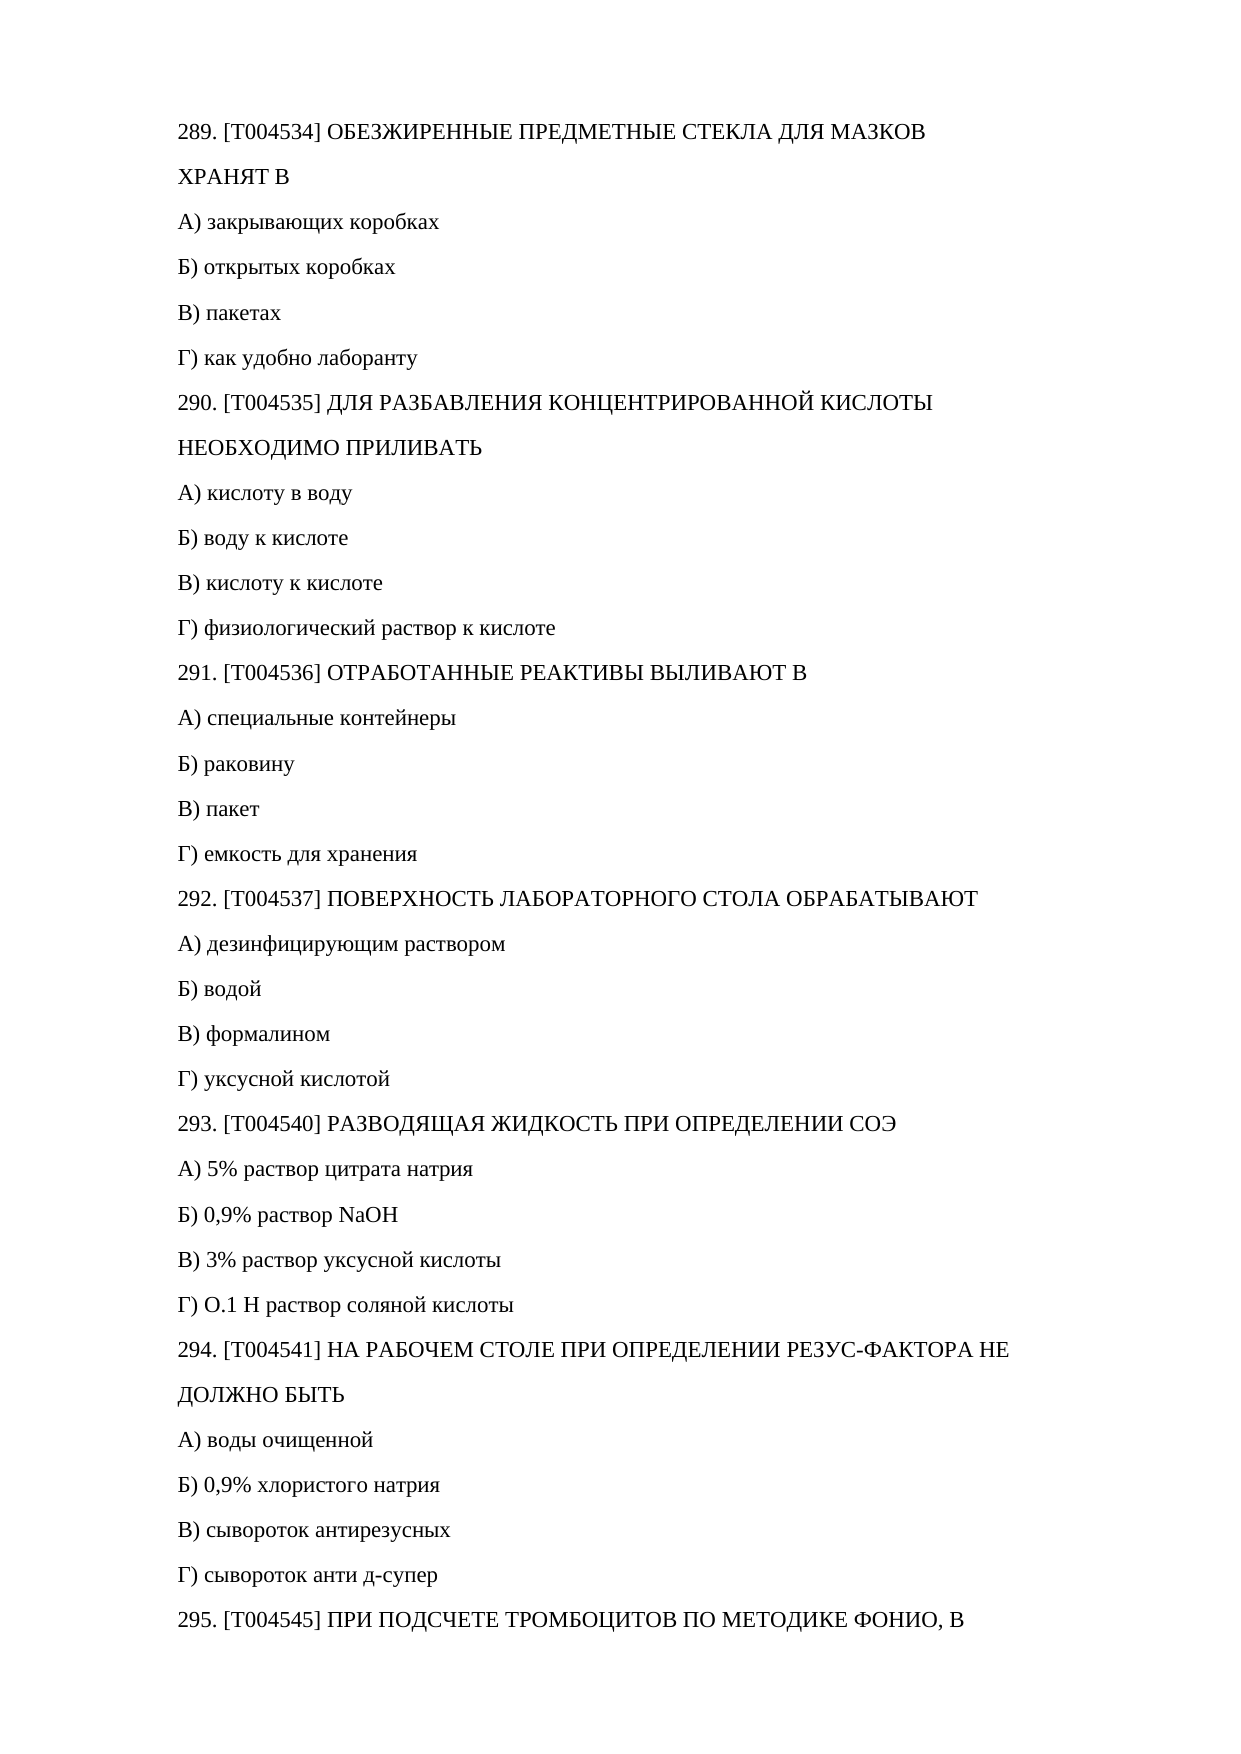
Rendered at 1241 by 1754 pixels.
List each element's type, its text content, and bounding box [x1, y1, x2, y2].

text Г) емкость для хранения [177, 840, 1152, 866]
text А) специальные контейнеры [177, 704, 1152, 731]
text Б) воду к кислоте [177, 524, 1152, 550]
text А) закрывающих коробках [177, 208, 1152, 235]
text Г) уксусной кислотой [177, 1065, 1152, 1092]
text А) 5% раствор цитрата натрия [177, 1156, 1152, 1182]
text А) кислоту в воду [177, 479, 1152, 505]
text 291. [T004536] ОТРАБОТАННЫЕ РЕАКТИВЫ ВЫЛИВАЮТ В [177, 659, 1152, 686]
text А) дезинфицирующим раствором [177, 930, 1152, 956]
text Б) 0,9% раствор NaOH [177, 1201, 1152, 1227]
text ДОЛЖНО БЫТЬ [177, 1381, 1152, 1407]
text Б) водой [177, 975, 1152, 1001]
text В) формалином [177, 1020, 1152, 1047]
text Г) сывороток анти д-супер [177, 1561, 1152, 1588]
text 294. [T004541] НА РАБОЧЕМ СТОЛЕ ПРИ ОПРЕДЕЛЕНИИ РЕЗУС-ФАКТОРА НЕ [177, 1336, 1152, 1362]
text 292. [T004537] ПОВЕРХНОСТЬ ЛАБОРАТОРНОГО СТОЛА ОБРАБАТЫВАЮТ [177, 885, 1152, 911]
text Б) 0,9% хлористого натрия [177, 1471, 1152, 1498]
text Г) физиологический раствор к кислоте [177, 614, 1152, 641]
text 290. [T004535] ДЛЯ РАЗБАВЛЕНИЯ КОНЦЕНТРИРОВАННОЙ КИСЛОТЫ [177, 389, 1152, 415]
text 295. [T004545] ПРИ ПОДСЧЕТЕ ТРОМБОЦИТОВ ПО МЕТОДИКЕ ФОНИО, В [177, 1607, 1152, 1633]
text В) пакетах [177, 298, 1152, 325]
text В) 3% раствор уксусной кислоты [177, 1246, 1152, 1272]
text ХРАНЯТ В [177, 163, 1152, 189]
text В) кислоту к кислоте [177, 569, 1152, 596]
text Г) О.1 Н раствор соляной кислоты [177, 1291, 1152, 1317]
text Б) открытых коробках [177, 253, 1152, 280]
text 289. [T004534] ОБЕЗЖИРЕННЫЕ ПРЕДМЕТНЫЕ СТЕКЛА ДЛЯ МАЗКОВ [177, 118, 1152, 144]
text НЕОБХОДИМО ПРИЛИВАТЬ [177, 434, 1152, 460]
text Г) как удобно лаборанту [177, 344, 1152, 370]
text А) воды очищенной [177, 1426, 1152, 1452]
text В) пакет [177, 795, 1152, 821]
text Б) раковину [177, 749, 1152, 776]
text 293. [T004540] РАЗВОДЯЩАЯ ЖИДКОСТЬ ПРИ ОПРЕДЕЛЕНИИ СОЭ [177, 1110, 1152, 1137]
text В) сывороток антирезусных [177, 1516, 1152, 1543]
